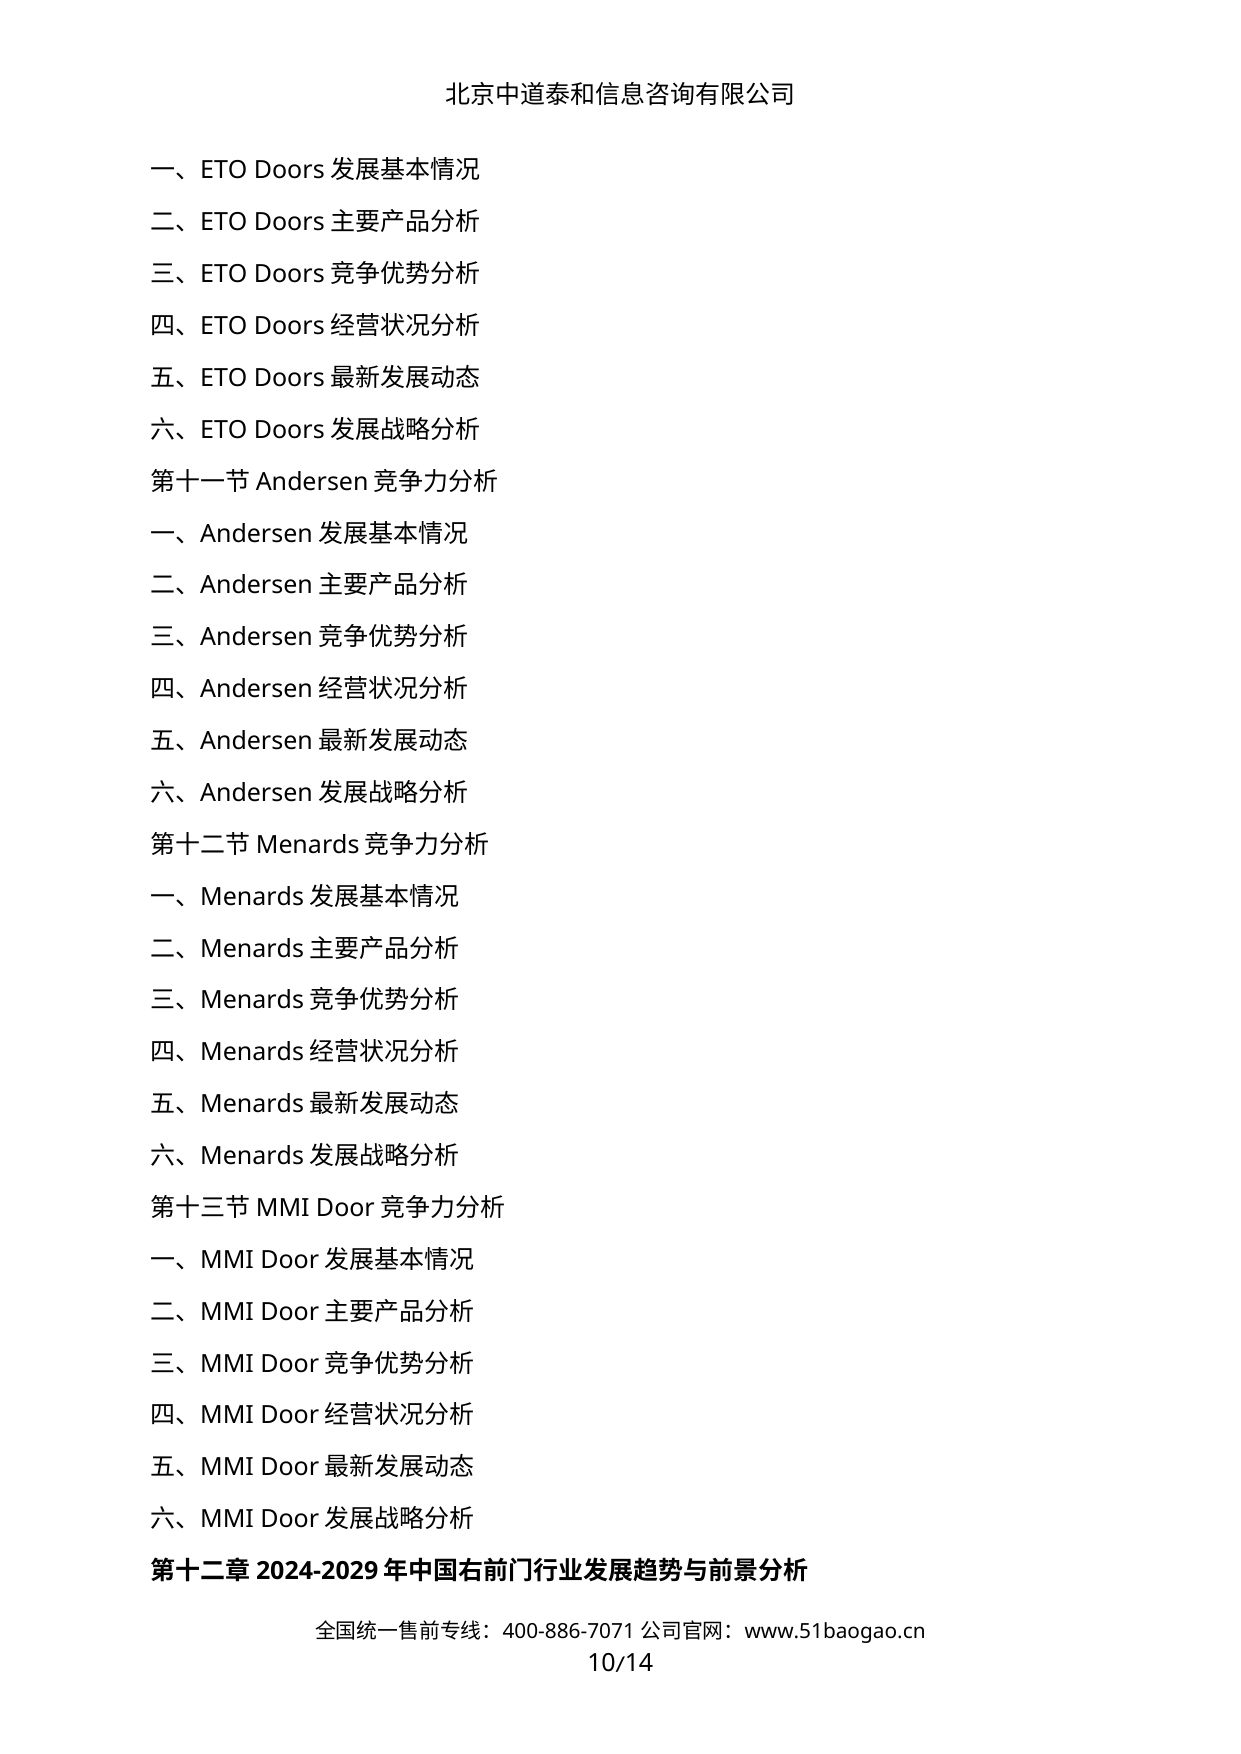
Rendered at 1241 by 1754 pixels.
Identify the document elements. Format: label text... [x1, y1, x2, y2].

text 三、Menards竞争优势分析 [150, 980, 1090, 1016]
text 五、ETO Doors最新发展动态 [150, 357, 1090, 394]
text 二、Menards主要产品分析 [150, 928, 1090, 964]
text 一、Menards发展基本情况 [150, 876, 1090, 912]
text 六、ETO Doors发展战略分析 [150, 409, 1090, 446]
text 六、Menards发展战略分析 [150, 1136, 1090, 1172]
text 三、MMI Door竞争优势分析 [150, 1343, 1090, 1379]
text 四、MMI Door经营状况分析 [150, 1395, 1090, 1431]
text 一、ETO Doors发展基本情况 [150, 150, 1090, 186]
text 三、ETO Doors竞争优势分析 [150, 254, 1090, 290]
text 第十二章 2024-2029年中国右前门行业发展趋势与前景分析 [150, 1551, 1090, 1587]
text 一、MMI Door发展基本情况 [150, 1239, 1090, 1276]
text 四、Andersen经营状况分析 [150, 669, 1090, 705]
text 第十三节 MMI Door竞争力分析 [150, 1187, 1090, 1224]
text 四、Menards经营状况分析 [150, 1032, 1090, 1068]
text 四、ETO Doors经营状况分析 [150, 306, 1090, 342]
text 六、Andersen发展战略分析 [150, 772, 1090, 809]
text 第十一节 Andersen竞争力分析 [150, 461, 1090, 497]
text 六、MMI Door发展战略分析 [150, 1499, 1090, 1535]
text 三、Andersen竞争优势分析 [150, 617, 1090, 653]
text 二、ETO Doors主要产品分析 [150, 202, 1090, 238]
text 第十二节 Menards竞争力分析 [150, 824, 1090, 861]
text 二、Andersen主要产品分析 [150, 565, 1090, 601]
text 五、Andersen最新发展动态 [150, 721, 1090, 757]
text 二、MMI Door主要产品分析 [150, 1291, 1090, 1327]
text 五、Menards最新发展动态 [150, 1084, 1090, 1120]
text 五、MMI Door最新发展动态 [150, 1447, 1090, 1483]
text 一、Andersen发展基本情况 [150, 513, 1090, 549]
